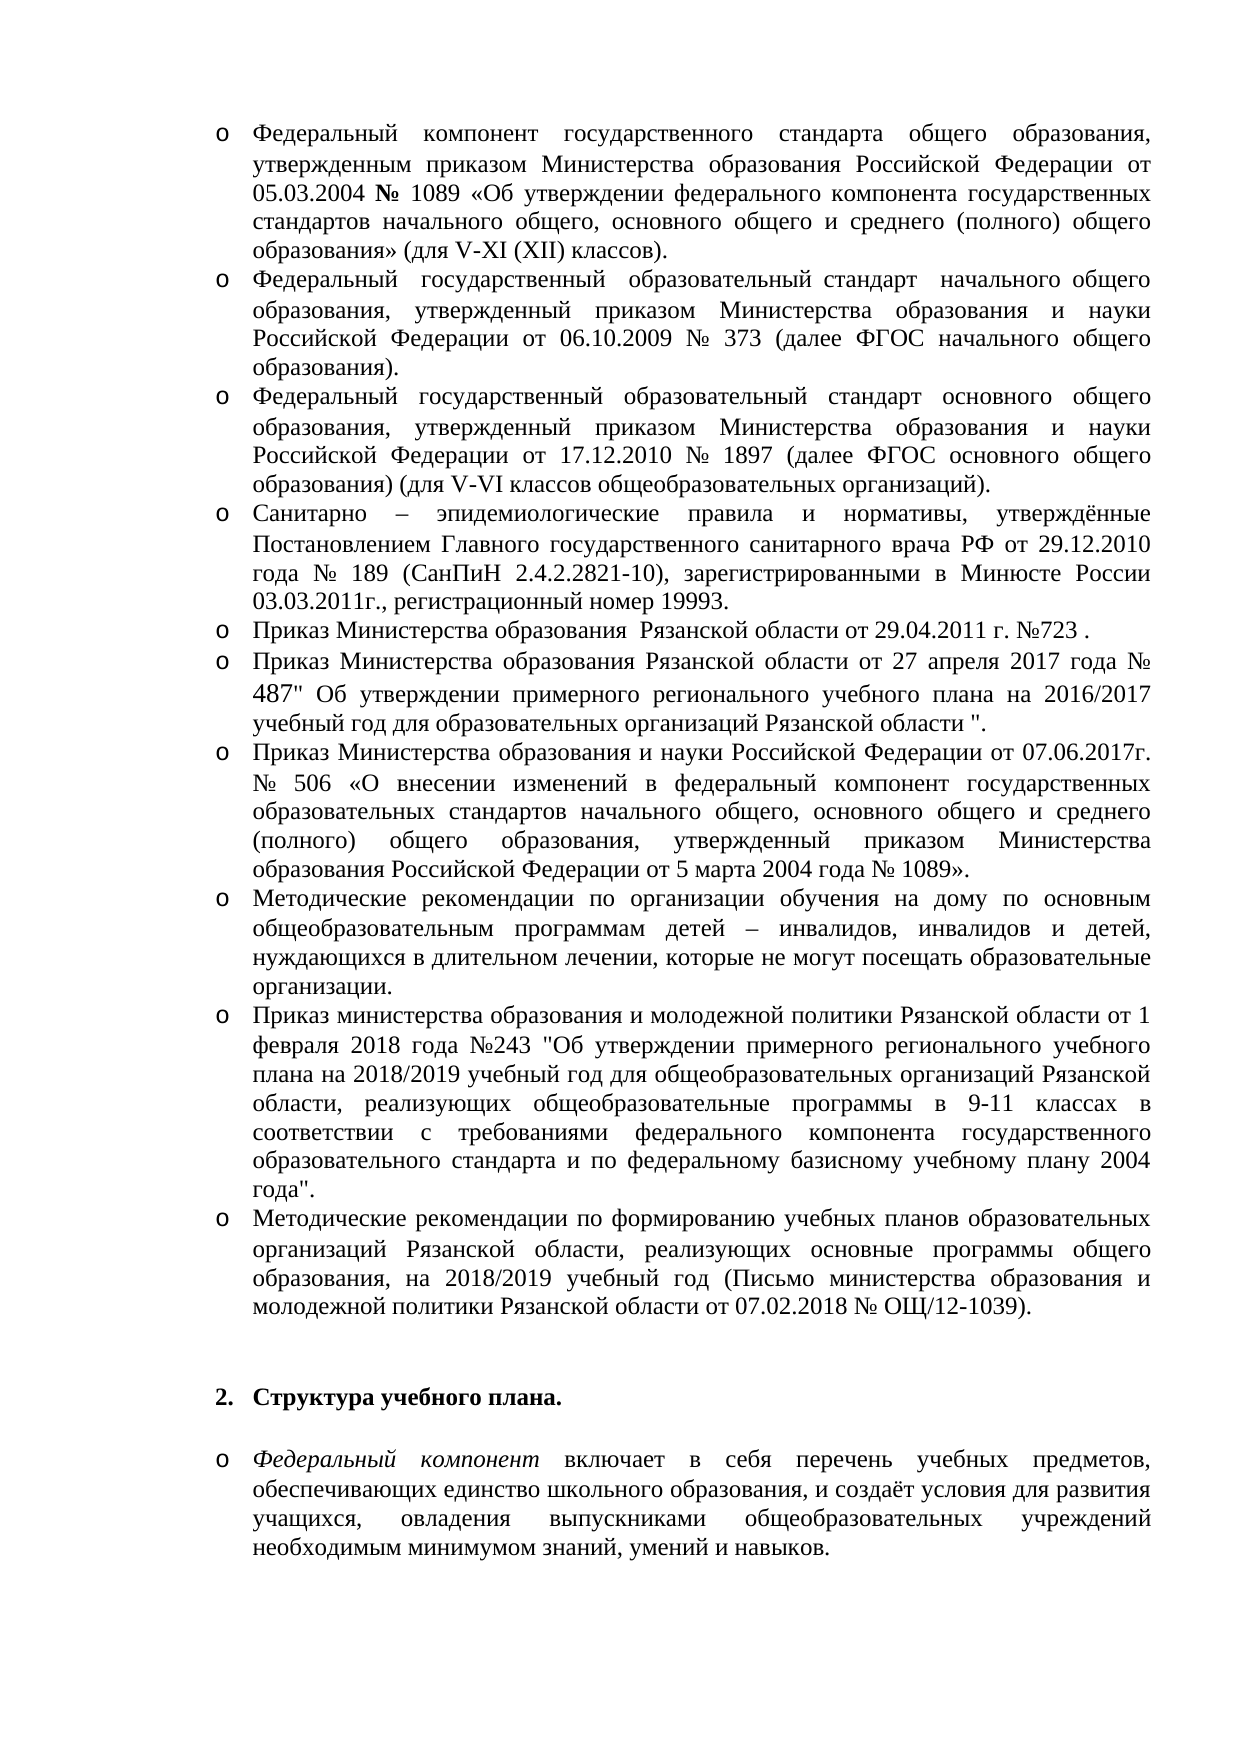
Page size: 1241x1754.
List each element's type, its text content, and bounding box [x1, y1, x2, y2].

list Федеральный компонент государственного стандарта общего образования, утвержденным приказом Министерства образования Российской Федерации от 05.03.2004 № 1089 «Об утверждении федерального компонента государственных стандартов начального общего, основного общего и среднего (полного) общего образования» (для V-XI (XII) классов). [215, 118, 1152, 264]
list Федеральный государственный образовательный стандарт основного общего образования, утвержденный приказом Министерства образования и науки Российской Федерации от 17.12.2010 № 1897 (далее ФГОС основного общего образования) (для V-VI классов общеобразовательных организаций). [215, 381, 1152, 498]
list Приказ министерства образования и молодежной политики Рязанской области от 1 февраля 2018 года №243 "Об утверждении примерного регионального учебного плана на 2018/2019 учебный год для общеобразовательных организаций Рязанской области, реализующих общеобразовательные программы в 9-11 классах в соответствии с требованиями федерального компонента государственного образовательного стандарта и по федеральному базисному учебному плану 2004 года". [215, 1000, 1152, 1203]
list Приказ Министерства образования Рязанской области от 27 апреля 2017 года № 487" Об утверждении примерного регионального учебного плана на 2016/2017 учебный год для образовательных организаций Рязанской области ". [215, 646, 1152, 737]
list Методические рекомендации по формированию учебных планов образовательных организаций Рязанской области, реализующих основные программы общего образования, на 2018/2019 учебный год (Письмо министерства образования и молодежной политики Рязанской области от 07.02.2018 № ОЩ/12-1039). [215, 1203, 1152, 1320]
list Приказ Министерства образования и науки Российской Федерации от 07.06.2017г. № 506 «О внесении изменений в федеральный компонент государственных образовательных стандартов начального общего, основного общего и среднего (полного) общего образования, утвержденный приказом Министерства образования Российской Федерации от 5 марта 2004 года № 1089». [215, 737, 1152, 883]
list Федеральный государственный образовательный стандарт начального общего образования, утвержденный приказом Министерства образования и науки Российской Федерации от 06.10.2009 № 373 (далее ФГОС начального общего образования). [215, 264, 1152, 381]
list Методические рекомендации по организации обучения на дому по основным общеобразовательным программам детей – инвалидов, инвалидов и детей, нуждающихся в длительном лечении, которые не могут посещать образовательные организации. [215, 883, 1152, 1000]
list Санитарно – эпидемиологические правила и нормативы, утверждённые Постановлением Главного государственного санитарного врача РФ от 29.12.2010 года № 189 (СанПиН 2.4.2.2821-10), зарегистрированными в Минюсте России 03.03.2011г., регистрационный номер 19993. [215, 498, 1152, 615]
list Структура учебного плана. [215, 1382, 1152, 1411]
list Приказ Министерства образования Рязанской области от 29.04.2011 г. №723 . [215, 615, 1152, 646]
list Федеральный компонент включает в себя перечень учебных предметов, обеспечивающих единство школьного образования, и создаёт условия для развития учащихся, овладения выпускниками общеобразовательных учреждений необходимым минимумом знаний, умений и навыков. [215, 1444, 1152, 1561]
